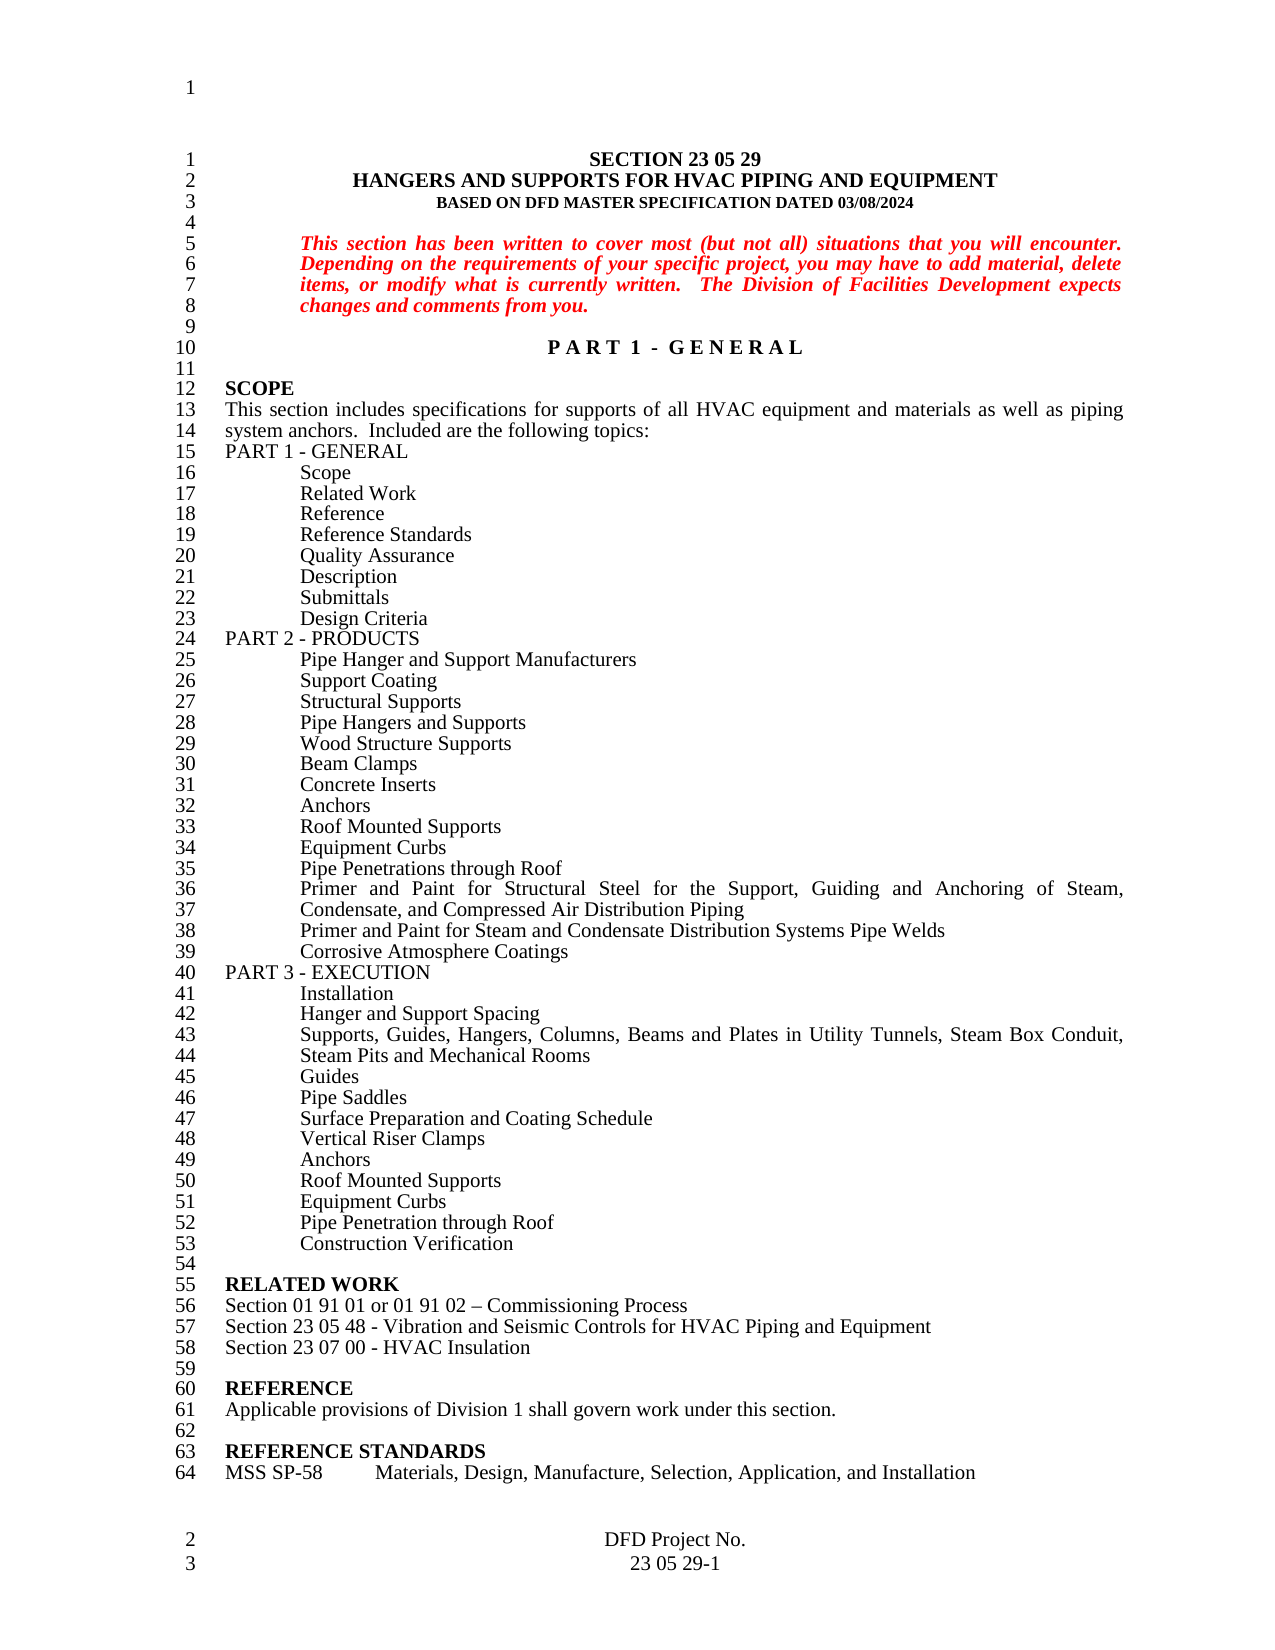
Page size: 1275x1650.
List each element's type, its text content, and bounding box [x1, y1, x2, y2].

text Beam Clamps [300, 754, 1125, 775]
text PART 3 - EXECUTION [225, 962, 1125, 983]
text Pipe Hanger and Support Manufacturers [300, 650, 1125, 671]
text Installation [300, 983, 1125, 1004]
text Equipment Curbs [300, 1192, 1125, 1212]
text Equipment Curbs [300, 837, 1125, 858]
text Support Coating [300, 671, 1125, 692]
text Design Criteria [300, 608, 1125, 629]
text This section includes specifications for supports of all HVAC equipment and materials as well as piping system anchors. Included are the following topics: [225, 400, 1125, 442]
text Hanger and Support Spacing [300, 1004, 1125, 1025]
text Primer and Paint for Steam and Condensate Distribution Systems Pipe Welds [300, 921, 1125, 942]
text Corrosive Atmosphere Coatings [300, 942, 1125, 962]
text PART 2 - PRODUCTS [225, 629, 1125, 650]
text Section 01 91 01 or 01 91 02 – Commissioning Process [225, 1296, 1125, 1317]
text MSS SP-58 Materials, Design, Manufacture, Selection, Application, and Installation [225, 1462, 1125, 1483]
text Quality Assurance [300, 546, 1125, 567]
text Applicable provisions of Division 1 shall govern work under this section. [225, 1400, 1125, 1421]
subtitle RELATED WORK [225, 1275, 1125, 1296]
text Surface Preparation and Coating Schedule [300, 1108, 1125, 1129]
text Supports, Guides, Hangers, Columns, Beams and Plates in Utility Tunnels, Steam Box Conduit, Steam Pits and Mechanical Rooms [300, 1025, 1125, 1067]
subtitle REFERENCE STANDARDS [225, 1442, 1125, 1462]
text Wood Structure Supports [300, 733, 1125, 754]
text This section has been written to cover most (but not all) situations that you will encounter. Depending on the requirements of your specific project, you may have to add material, delete items, or modify what is currently written. The Division of Facilities Development expects changes and comments from you. [300, 233, 1125, 317]
text Roof Mounted Supports [300, 1171, 1125, 1192]
text Reference [300, 504, 1125, 525]
subtitle SCOPE [225, 379, 1125, 400]
text Vertical Riser Clamps [300, 1129, 1125, 1150]
text Scope [300, 462, 1125, 483]
text Guides [300, 1067, 1125, 1087]
text Construction Verification [300, 1233, 1125, 1254]
subtitle REFERENCE [225, 1379, 1125, 1400]
text Description [300, 567, 1125, 587]
text Reference Standards [300, 525, 1125, 546]
text Pipe Penetration through Roof [300, 1212, 1125, 1233]
text Related Work [300, 483, 1125, 504]
text Pipe Hangers and Supports [300, 712, 1125, 733]
text Anchors [300, 1150, 1125, 1171]
text Anchors [300, 796, 1125, 817]
text Section 23 05 48 - Vibration and Seismic Controls for HVAC Piping and Equipment [225, 1317, 1125, 1337]
text Pipe Penetrations through Roof [300, 858, 1125, 879]
subtitle P A R T 1 - G E N E R A L [225, 337, 1125, 358]
subtitle HANGERS AND SUPPORTS FOR HVAC PIPING AND EQUIPMENT [225, 171, 1125, 192]
text Concrete Inserts [300, 775, 1125, 796]
text PART 1 - GENERAL [225, 442, 1125, 462]
text Structural Supports [300, 692, 1125, 712]
text Submittals [300, 587, 1125, 608]
subtitle BASED ON DFD MASTER SPECIFICATION DATED 03/08/2024 [225, 192, 1125, 212]
text Primer and Paint for Structural Steel for the Support, Guiding and Anchoring of Steam, Condensate, and Compressed Air Distribution Piping [300, 879, 1125, 921]
text Pipe Saddles [300, 1087, 1125, 1108]
subtitle SECTION 23 05 29 [225, 150, 1125, 171]
text Roof Mounted Supports [300, 817, 1125, 837]
text Section 23 07 00 - HVAC Insulation [225, 1337, 1125, 1358]
